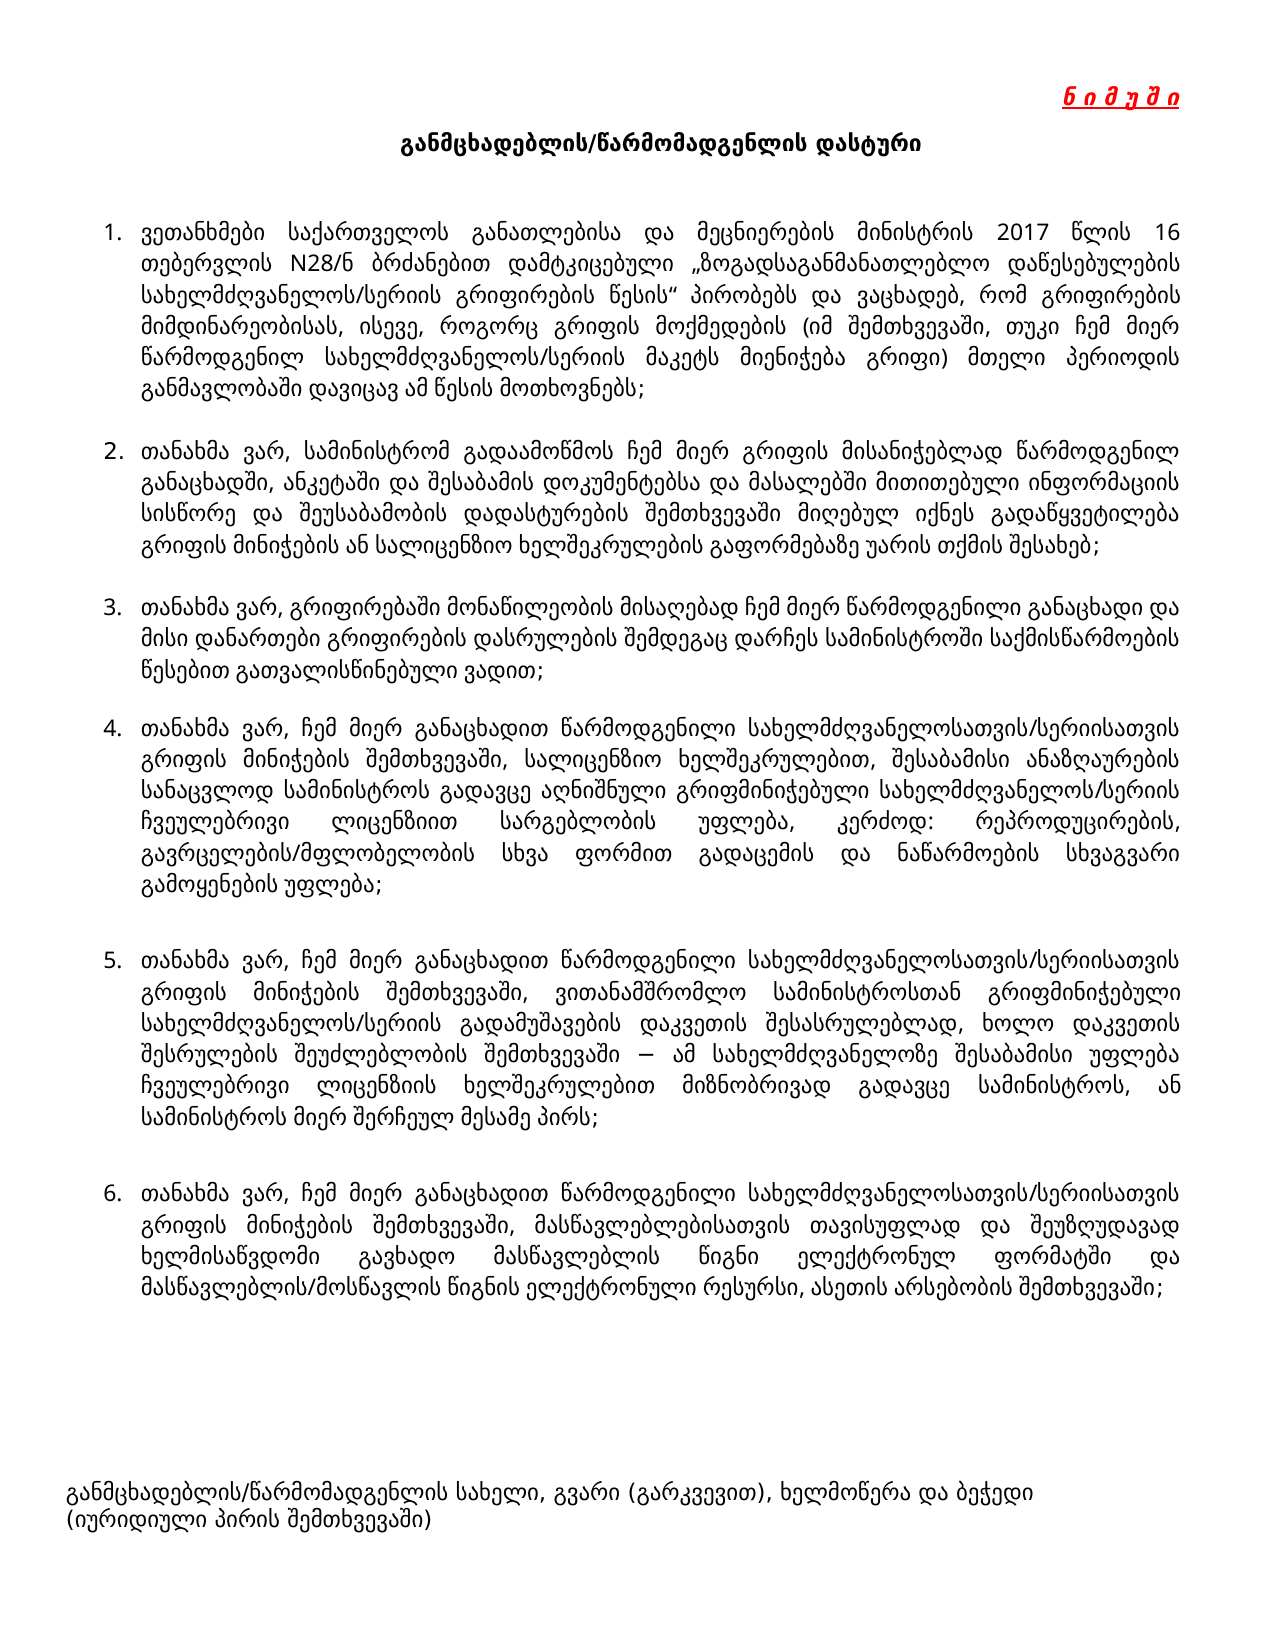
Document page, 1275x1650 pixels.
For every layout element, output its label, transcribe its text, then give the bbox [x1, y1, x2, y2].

list თანახმა ვარ, ჩემ მიერ განაცხადით წარმოდგენილი სახელმძღვანელოსათვის/სერიისათვის გრიფის მინიჭების შემთხვევაში, მასწავლებლებისათვის თავისუფლად და შეუზღუდავად ხელმისაწვდომი გავხადო მასწავლებლის წიგნი ელექტრონულ ფორმატში და მასწავლებლის/მოსწავლის წიგნის ელექტრონული რესურსი, ასეთის არსებობის შემთხვევაში; [103, 1177, 1181, 1302]
text ნ ი მ უ შ ი [66, 84, 1181, 111]
list ვეთანხმები საქართველოს განათლებისა და მეცნიერების მინისტრის 2017 წლის 16 თებერვლის N28/ნ ბრძანებით დამტკიცებული „ზოგადსაგანმანათლებლო დაწესებულების სახელმძღვანელოს/სერიის გრიფირების წესის“ პირობებს და ვაცხადებ, რომ გრიფირების მიმდინარეობისას, ისევე, როგორც გრიფის მოქმედების (იმ შემთხვევაში, თუკი ჩემ მიერ წარმოდგენილ სახელმძღვანელოს/სერიის მაკეტს მიენიჭება გრიფი) მთელი პერიოდის განმავლობაში დავიცავ ამ წესის მოთხოვნებს; [103, 216, 1181, 403]
list განმცხადებლის/წარმომადგენლის დასტური [141, 130, 1181, 156]
list თანახმა ვარ, გრიფირებაში მონაწილეობის მისაღებად ჩემ მიერ წარმოდგენილი განაცხადი და მისი დანართები გრიფირების დასრულების შემდეგაც დარჩეს სამინისტროში საქმისწარმოების წესებით გათვალისწინებული ვადით; [103, 591, 1181, 685]
list თანახმა ვარ, ჩემ მიერ განაცხადით წარმოდგენილი სახელმძღვანელოსათვის/სერიისათვის გრიფის მინიჭების შემთხვევაში, ვითანამშრომლო სამინისტროსთან გრიფმინიჭებული სახელმძღვანელოს/სერიის გადამუშავების დაკვეთის შესასრულებლად, ხოლო დაკვეთის შესრულების შეუძლებლობის შემთხვევაში − ამ სახელმძღვანელოზე შესაბამისი უფლება ჩვეულებრივი ლიცენზიის ხელშეკრულებით მიზნობრივად გადავცე სამინისტროს, ან სამინისტროს მიერ შერჩეულ მესამე პირს; [103, 944, 1181, 1132]
list თანახმა ვარ, სამინისტრომ გადაამოწმოს ჩემ მიერ გრიფის მისანიჭებლად წარმოდგენილ განაცხადში, ანკეტაში და შესაბამის დოკუმენტებსა და მასალებში მითითებული ინფორმაციის სისწორე და შეუსაბამობის დადასტურების შემთხვევაში მიღებულ იქნეს გადაწყვეტილება გრიფის მინიჭების ან სალიცენზიო ხელშეკრულების გაფორმებაზე უარის თქმის შესახებ; [103, 435, 1181, 560]
list თანახმა ვარ, ჩემ მიერ განაცხადით წარმოდგენილი სახელმძღვანელოსათვის/სერიისათვის გრიფის მინიჭების შემთხვევაში, სალიცენზიო ხელშეკრულებით, შესაბამისი ანაზღაურების სანაცვლოდ სამინისტროს გადავცე აღნიშნული გრიფმინიჭებული სახელმძღვანელოს/სერიის ჩვეულებრივი ლიცენზიით სარგებლობის უფლება, კერძოდ: რეპროდუცირების, გავრცელების/მფლობელობის სხვა ფორმით გადაცემის და ნაწარმოების სხვაგვარი გამოყენების უფლება; [103, 711, 1181, 899]
